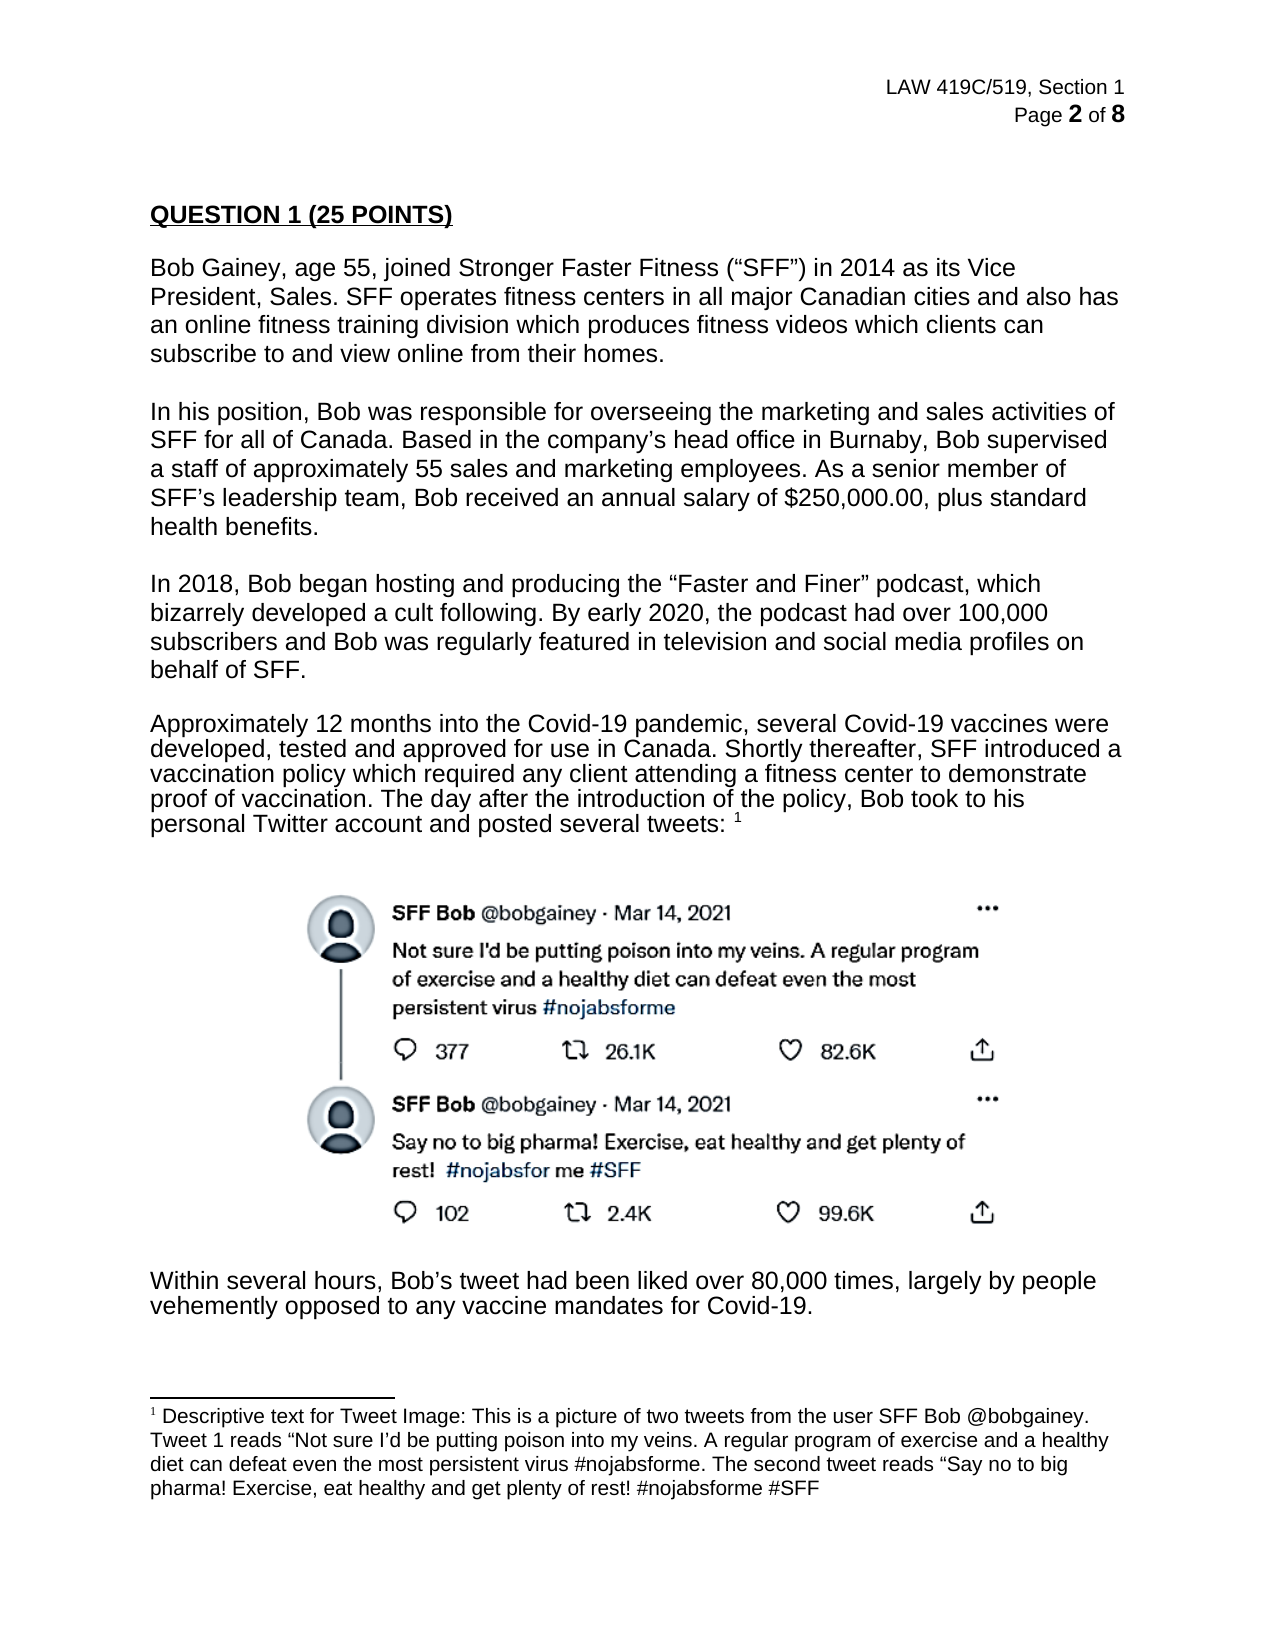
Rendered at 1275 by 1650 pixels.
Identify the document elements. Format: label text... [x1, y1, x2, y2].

text QUESTION 1 (25 POINTS) [150, 204, 1125, 229]
text In his position, Bob was responsible for overseeing the marketing and sales activities of SFF for all of Canada. Based in the company’s head office in Burnaby, Bob supervised a staff of approximately 55 sales and marketing employees. As a senior member of SFF’s leadership team, Bob received an annual salary of $250,000.00, plus standard health benefits. [150, 396, 1125, 540]
text Approximately 12 months into the Covid-19 pandemic, several Covid-19 vaccines were developed, tested and approved for use in Canada. Shortly thereafter, SFF introduced a vaccination policy which required any client attending a fitness center to demonstrate proof of vaccination. The day after the introduction of the policy, Bob took to his personal Twitter account and posted several tweets: [150, 713, 1125, 838]
picture [280, 859, 1037, 1270]
text Bob Gainey, age 55, joined Stronger Faster Fitness (“SFF”) in 2014 as its Vice President, Sales. SFF operates fitness centers in all major Canadian cities and also has an online fitness training division which produces fitness videos which clients can subscribe to and view online from their homes. [150, 253, 1125, 368]
text In 2018, Bob began hosting and producing the “Faster and Finer” podcast, which bizarrely developed a cult following. By early 2020, the podcast had over 100,000 subscribers and Bob was regularly featured in television and social media profiles on behalf of SFF. [150, 569, 1125, 684]
